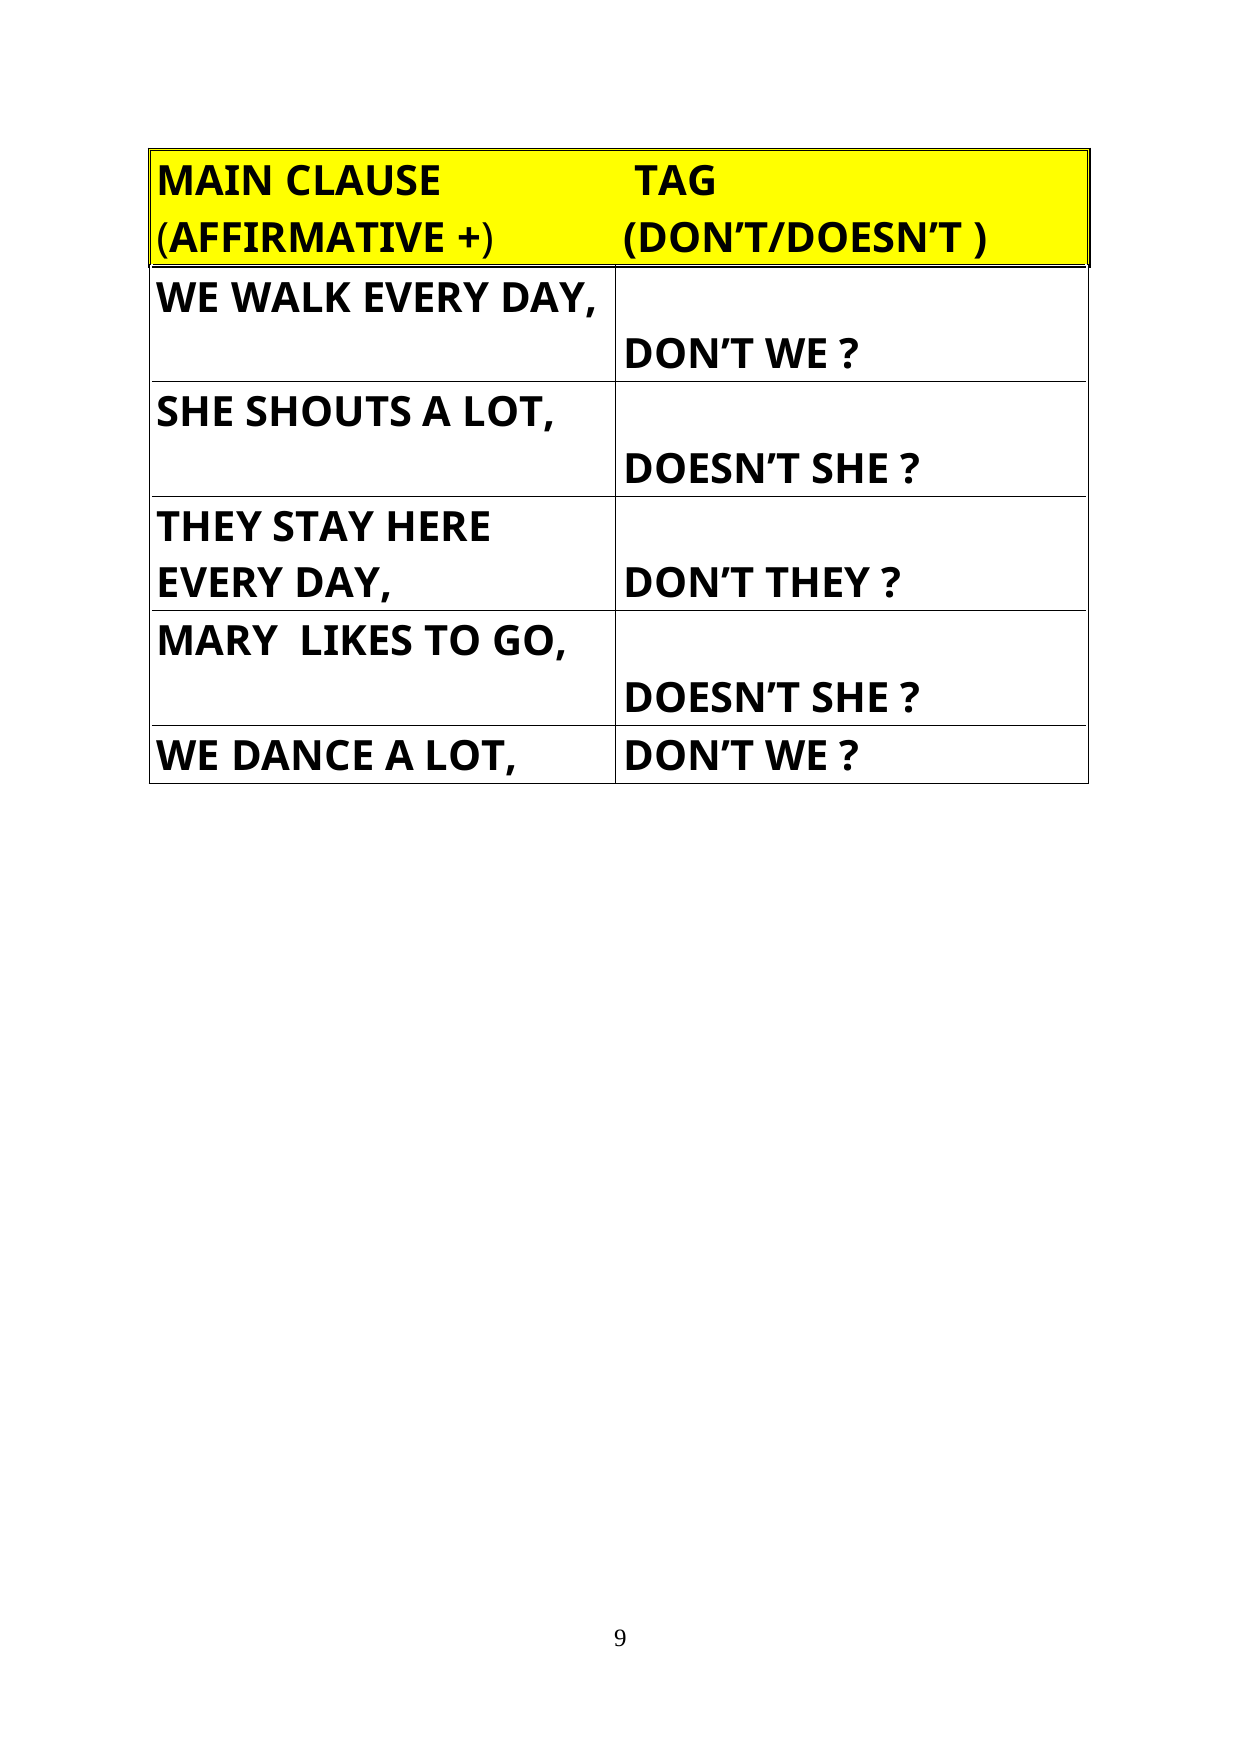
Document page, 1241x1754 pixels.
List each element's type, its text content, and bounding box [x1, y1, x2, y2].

table_cell SHE SHOUTS A LOT, [150, 381, 615, 496]
table_cell DOESN’T SHE ? [616, 381, 1088, 496]
table_cell THEY STAY HERE EVERY DAY, [150, 496, 615, 610]
table_cell WE WALK EVERY DAY, [150, 264, 615, 381]
table_cell WE DANCE A LOT, [150, 725, 615, 782]
table_header MAIN CLAUSE (AFFIRMATIVE +) [151, 151, 616, 264]
table_cell DON’T WE ? [616, 725, 1088, 782]
table_cell DON’T THEY ? [616, 496, 1088, 610]
table_cell MARY LIKES TO GO, [150, 610, 615, 725]
table_cell DON’T WE ? [616, 264, 1088, 381]
table_cell DOESN’T SHE ? [616, 610, 1088, 725]
table_header TAG (DON’T/DOESN’T ) [616, 151, 1087, 264]
